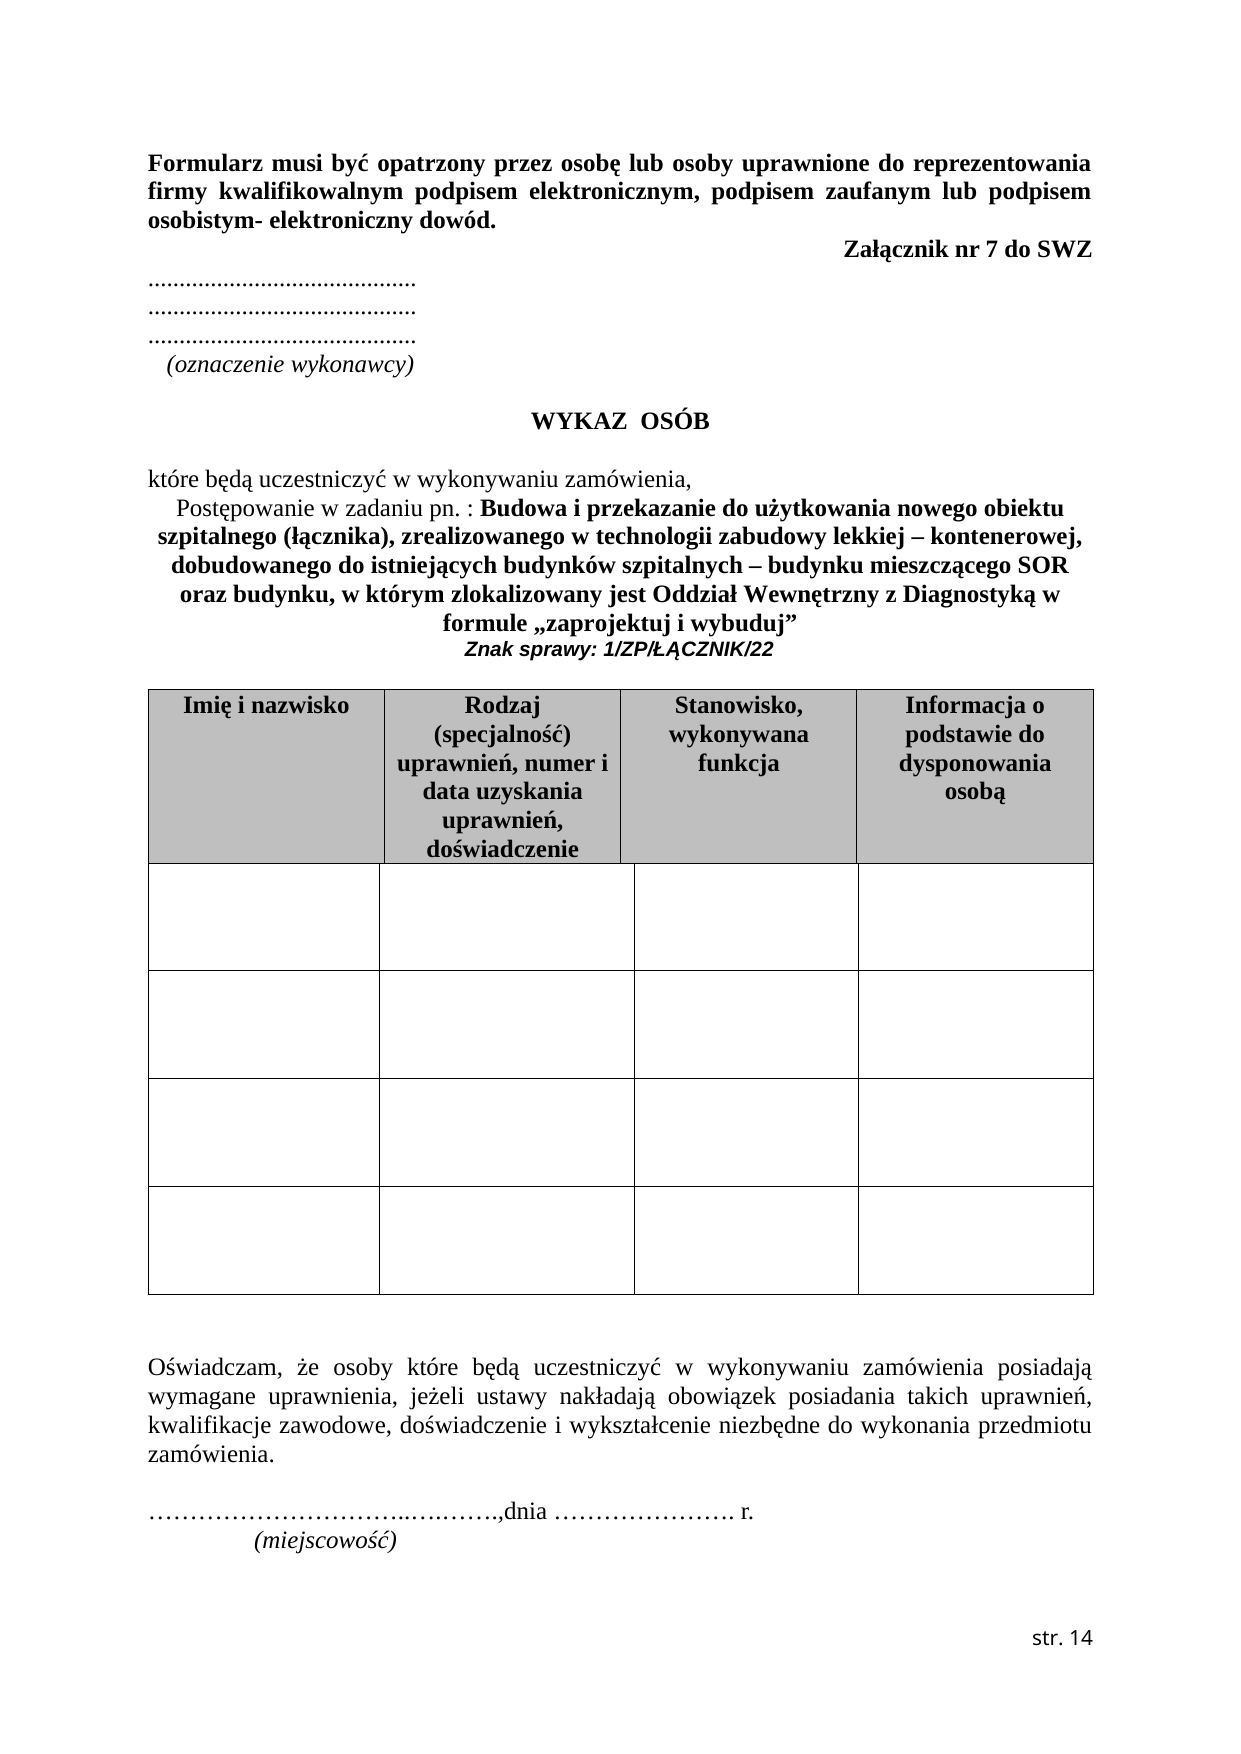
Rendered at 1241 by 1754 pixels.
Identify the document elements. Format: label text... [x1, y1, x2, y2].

text Formularz musi być opatrzony przez osobę lub osoby uprawnione do reprezentowania firmy kwalifikowalnym podpisem elektronicznym, podpisem zaufanym lub podpisem osobistym- elektroniczny dowód. [148, 148, 1093, 234]
table_cell [380, 971, 634, 1078]
text ........................................... [148, 320, 1093, 349]
text które będą uczestniczyć w wykonywaniu zamówienia, [148, 464, 1093, 493]
table_cell [149, 864, 379, 970]
table_cell [149, 971, 379, 1078]
table_cell [149, 1079, 379, 1186]
table_cell [635, 1079, 858, 1186]
table_header Stanowisko, wykonywana funkcja [621, 690, 856, 863]
table_cell [635, 1187, 858, 1294]
table_header Imię i nazwisko [149, 690, 384, 863]
text ........................................... [148, 263, 1093, 291]
text (oznaczenie wykonawcy) [148, 349, 1093, 378]
text ........................................... [148, 291, 1093, 320]
text Znak sprawy: 1/ZP/ŁĄCZNIK/22 [148, 636, 1093, 660]
table_cell [859, 864, 1093, 970]
table_cell [380, 1187, 634, 1294]
table_cell [859, 1079, 1093, 1186]
table_cell [380, 864, 634, 970]
text WYKAZ OSÓB [148, 406, 1093, 435]
table_cell [859, 971, 1093, 1078]
table_cell [380, 1079, 634, 1186]
text (miejscowość) [148, 1525, 1093, 1554]
table_cell [635, 864, 858, 970]
table_cell [149, 1187, 379, 1294]
text …………………………..….…….,dnia …………………. r. [148, 1496, 1093, 1525]
table_cell [635, 971, 858, 1078]
table_header Rodzaj (specjalność) uprawnień, numer i data uzyskania uprawnień, doświadczenie [385, 690, 620, 863]
text Postępowanie w zadaniu pn. : Budowa i przekazanie do użytkowania nowego obiektu szpitalnego (łącznika), zrealizowanego w technologii zabudowy lekkiej – kontenerowej, dobudowanego do istniejących budynków szpitalnych – budynku mieszczącego SOR oraz budynku, w którym zlokalizowany jest Oddział Wewnętrzny z Diagnostyką w formule „zaprojektuj i wybuduj” [148, 493, 1093, 636]
table_header Informacja o podstawie do dysponowania osobą [857, 690, 1093, 863]
text Oświadczam, że osoby które będą uczestniczyć w wykonywaniu zamówienia posiadają wymagane uprawnienia, jeżeli ustawy nakładają obowiązek posiadania takich uprawnień, kwalifikacje zawodowe, doświadczenie i wykształcenie niezbędne do wykonania przedmiotu zamówienia. [148, 1352, 1093, 1467]
text Załącznik nr 7 do SWZ [148, 234, 1093, 263]
table_cell [859, 1187, 1093, 1294]
